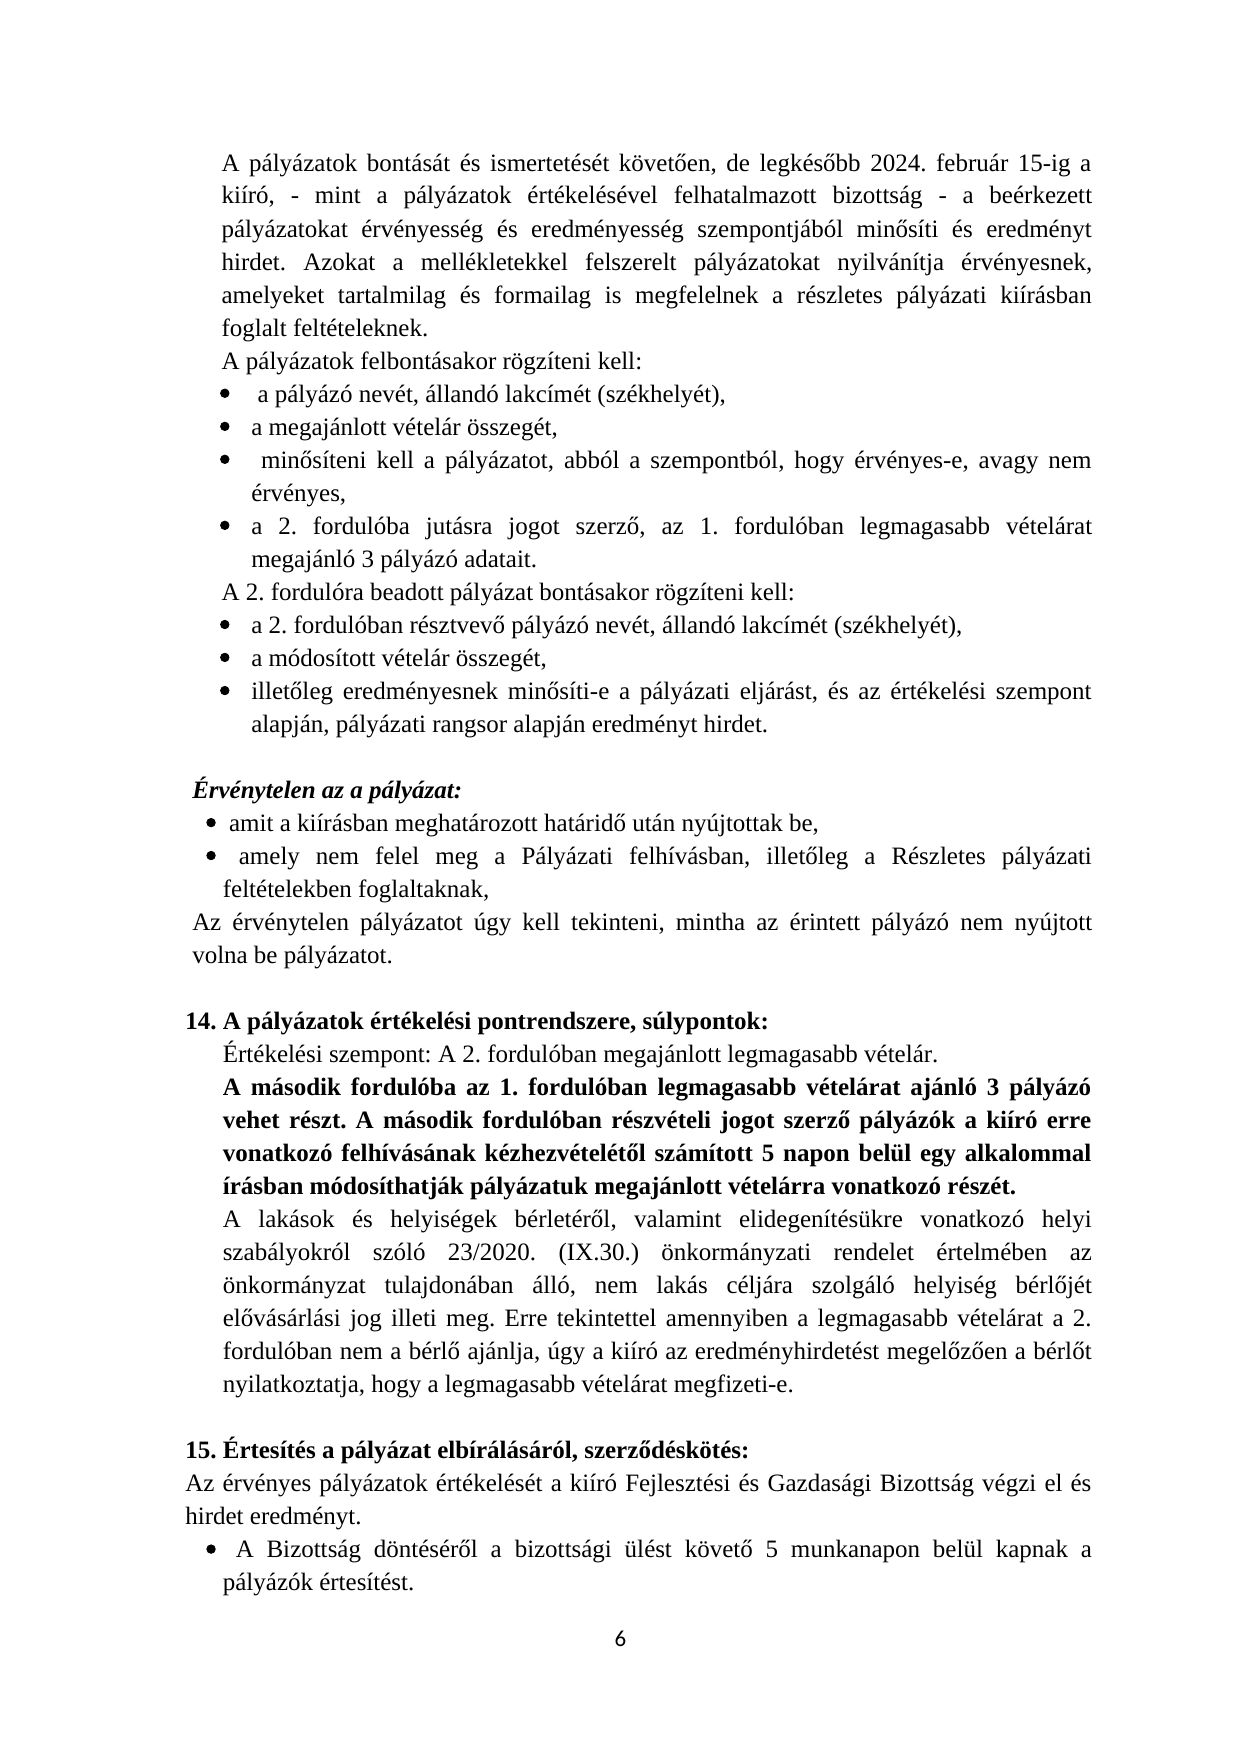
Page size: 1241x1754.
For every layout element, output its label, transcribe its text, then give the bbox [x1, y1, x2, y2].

list a 2. fordulóban résztvevő pályázó nevét, állandó lakcímét (székhelyét), [220, 610, 1093, 639]
text A pályázatok bontását és ismertetését követően, de legkésőbb 2024. február 15-ig a kiíró, - mint a pályázatok értékelésével felhatalmazott bizottság - a beérkezett pályázatokat érvényesség és eredményesség szempontjából minősíti és eredményt hirdet. Azokat a mellékletekkel felszerelt pályázatokat nyilvánítja érvényesnek, amelyeket tartalmilag és formailag is megfelelnek a részletes pályázati kiírásban foglalt feltételeknek. [221, 148, 1093, 341]
list amely nem felel meg a Pályázati felhívásban, illetőleg a Részletes pályázati feltételekben foglaltaknak, [207, 841, 1093, 903]
list A pályázatok értékelési pontrendszere, súlypontok: [185, 1006, 1093, 1035]
list minősíteni kell a pályázatot, abból a szempontból, hogy érvényes-e, avagy nem érvényes, [220, 445, 1093, 507]
list A Bizottság döntéséről a bizottsági ülést követő 5 munkanapon belül kapnak a pályázók értesítést. [207, 1534, 1093, 1596]
text A pályázatok felbontásakor rögzíteni kell: [221, 346, 1093, 374]
list a módosított vételár összegét, [220, 643, 1093, 672]
text Érvénytelen az a pályázat: [192, 775, 1093, 804]
list Értékelési szempont: A 2. fordulóban megajánlott legmagasabb vételár. [223, 1039, 1093, 1068]
text A 2. fordulóra beadott pályázat bontásakor rögzíteni kell: [221, 577, 1093, 606]
list A második fordulóba az 1. fordulóban legmagasabb vételárat ajánló 3 pályázó vehet részt. A második fordulóban részvételi jogot szerző pályázók a kiíró erre vonatkozó felhívásának kézhezvételétől számított 5 napon belül egy alkalommal írásban módosíthatják pályázatuk megajánlott vételárra vonatkozó részét. [223, 1072, 1093, 1200]
list illetőleg eredményesnek minősíti-e a pályázati eljárást, és az értékelési szempont alapján, pályázati rangsor alapján eredményt hirdet. [220, 676, 1093, 738]
list amit a kiírásban meghatározott határidő után nyújtottak be, [207, 808, 1093, 837]
list a pályázó nevét, állandó lakcímét (székhelyét), [220, 379, 1093, 407]
text Az érvénytelen pályázatot úgy kell tekinteni, mintha az érintett pályázó nem nyújtott volna be pályázatot. [192, 907, 1093, 969]
text Az érvényes pályázatok értékelését a kiíró Fejlesztési és Gazdasági Bizottság végzi el és hirdet eredményt. [185, 1468, 1093, 1530]
list A lakások és helyiségek bérletéről, valamint elidegenítésükre vonatkozó helyi szabályokról szóló 23/2020. (IX.30.) önkormányzati rendelet értelmében az önkormányzat tulajdonában álló, nem lakás céljára szolgáló helyiség bérlőjét elővásárlási jog illeti meg. Erre tekintettel amennyiben a legmagasabb vételárat a 2. fordulóban nem a bérlő ajánlja, úgy a kiíró az eredményhirdetést megelőzően a bérlőt nyilatkoztatja, hogy a legmagasabb vételárat megfizeti-e. [223, 1204, 1093, 1398]
list a megajánlott vételár összegét, [220, 412, 1093, 441]
list Értesítés a pályázat elbírálásáról, szerződéskötés: [185, 1435, 1093, 1464]
list a 2. fordulóba jutásra jogot szerző, az 1. fordulóban legmagasabb vételárat megajánló 3 pályázó adatait. [220, 511, 1093, 573]
